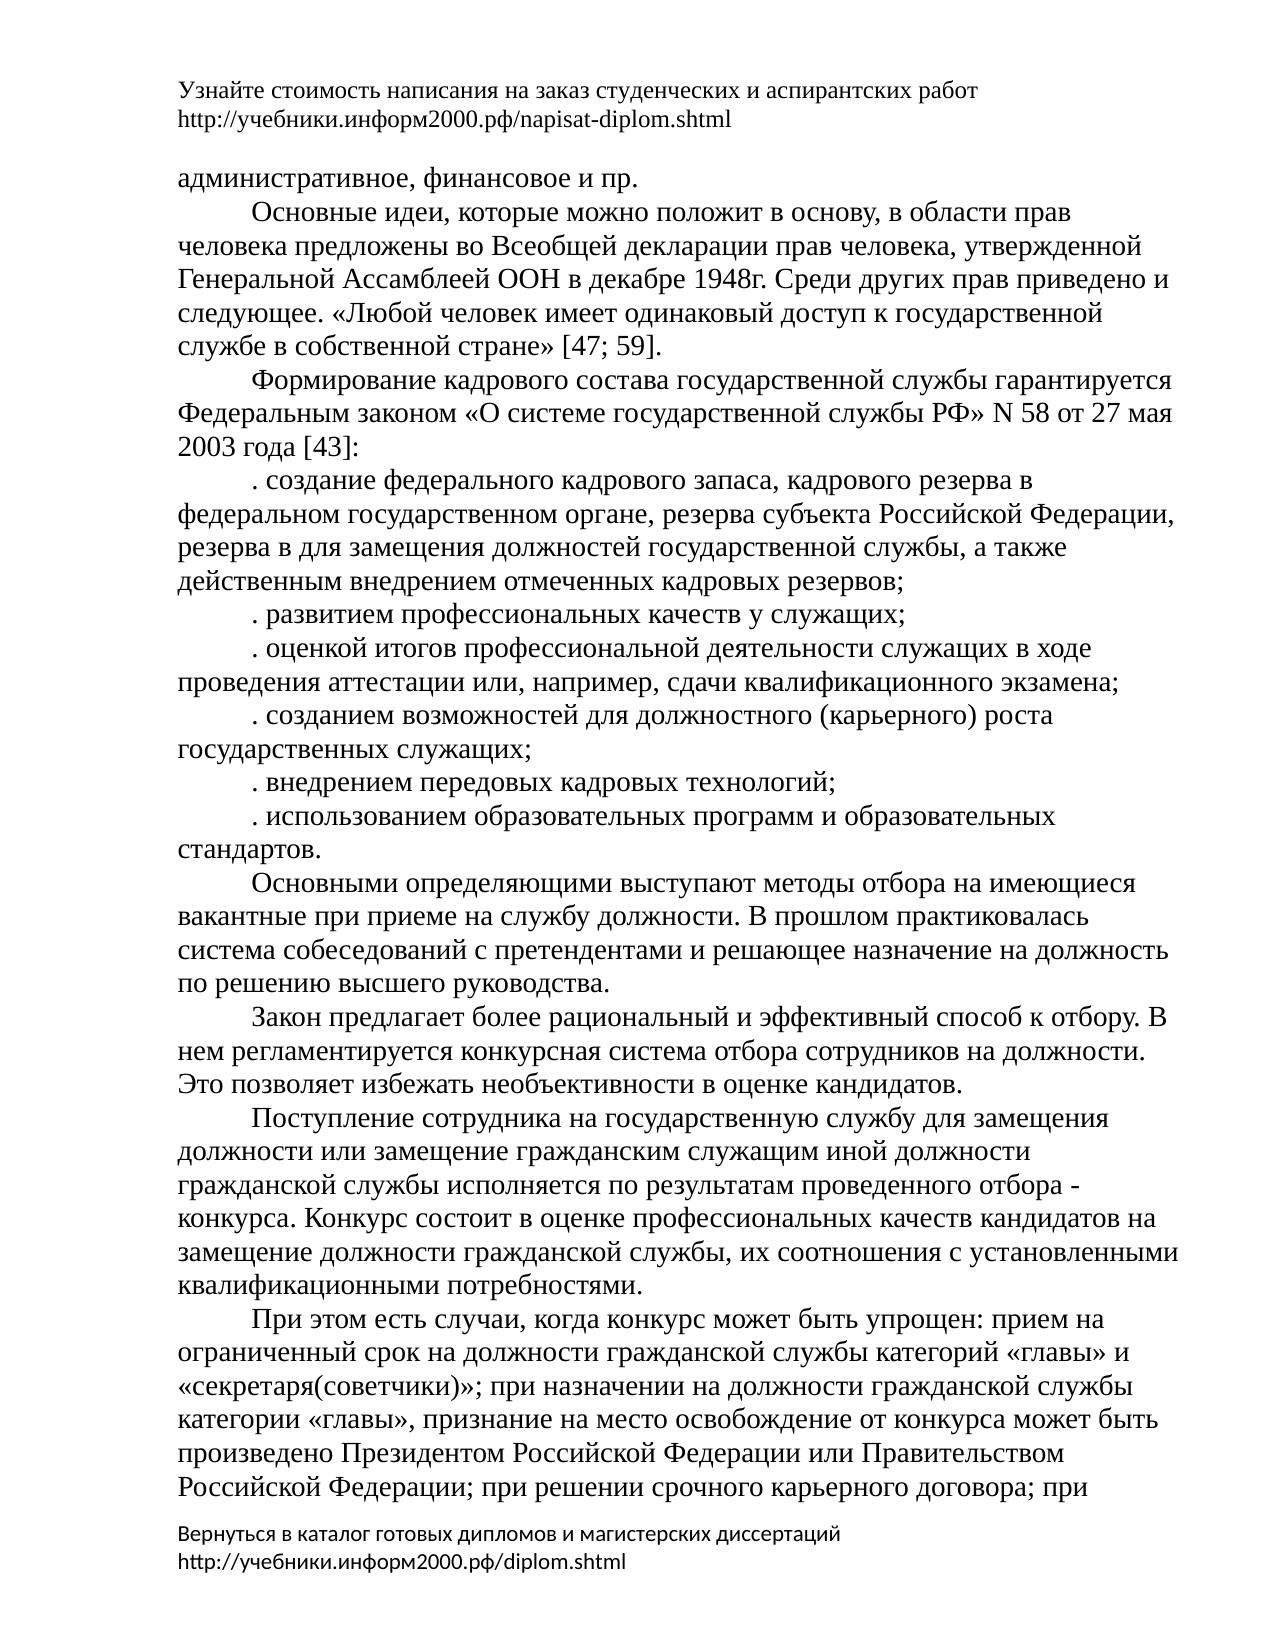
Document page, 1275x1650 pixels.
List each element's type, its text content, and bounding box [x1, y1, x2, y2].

text . оценкой итогов профессиональной деятельности служащих в ходе проведения аттестации или, например, сдачи квалификационного экзамена; [177, 630, 1186, 697]
text Поступление сотрудника на государственную службу для замещения должности или замещение гражданским служащим иной должности гражданской службы исполняется по результатам проведенного отбора - конкурса. Конкурс состоит в оценке профессиональных качеств кандидатов на замещение должности гражданской службы, их соотношения с установленными квалификационными потребностями. [177, 1100, 1186, 1301]
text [177, 1301, 1186, 1502]
text . созданием возможностей для должностного (карьерного) роста государственных служащих; [177, 697, 1186, 764]
text . развитием профессиональных качеств у служащих; [177, 597, 1186, 630]
text . создание федерального кадрового запаса, кадрового резерва в федеральном государственном органе, резерва субъекта Российской Федерации, резерва в для замещения должностей государственной службы, а также действенным внедрением отмеченных кадровых резервов; [177, 462, 1186, 597]
text Закон предлагает более рациональный и эффективный способ к отбору. В нем регламентируется конкурсная система отбора сотрудников на должности. Это позволяет избежать необъективности в оценке кандидатов. [177, 999, 1186, 1100]
text Основными определяющими выступают методы отбора на имеющиеся вакантные при приеме на службу должности. В прошлом практиковалась система собеседований с претендентами и решающее назначение на должность по решению высшего руководства. [177, 865, 1186, 999]
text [177, 161, 1186, 194]
text . внедрением передовых кадровых технологий; [177, 764, 1186, 798]
text . использованием образовательных программ и образовательных стандартов. [177, 798, 1186, 865]
text Основные идеи, которые можно положит в основу, в области прав человека предложены во Всеобщей декларации прав человека, утвержденной Генеральной Ассамблеей ООН в декабре 1948г. Среди других прав приведено и следующее. «Любой человек имеет одинаковый доступ к государственной службе в собственной стране» [47; 59]. [177, 194, 1186, 362]
text Формирование кадрового состава государственной службы гарантируется Федеральным законом «О системе государственной службы РФ» N 58 от 27 мая 2003 года [43]: [177, 362, 1186, 462]
